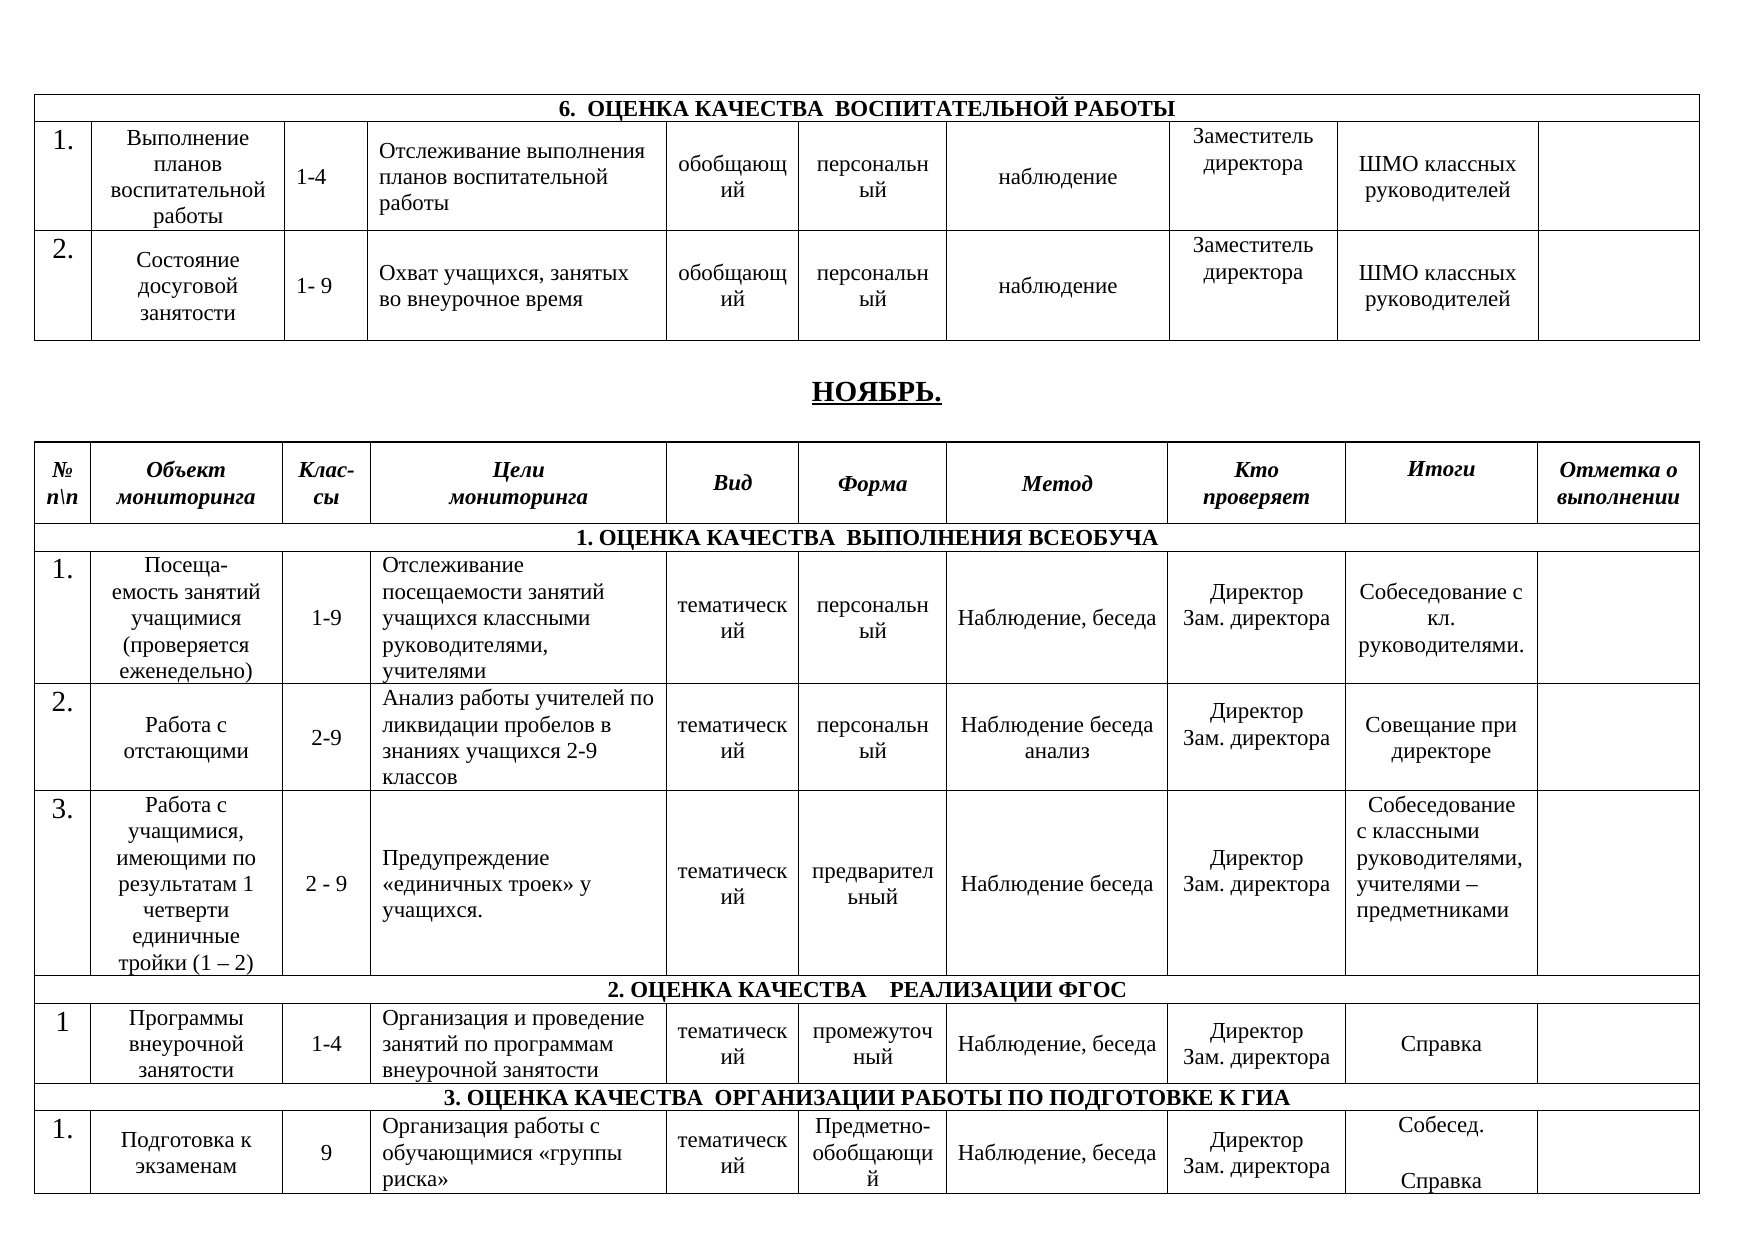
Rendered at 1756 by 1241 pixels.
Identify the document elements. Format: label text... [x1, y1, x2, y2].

table_cell Посеща- емость занятий учащимися (проверяется еженедельно) [91, 552, 282, 683]
table_header № п\п [35, 443, 90, 523]
table_cell персональный [799, 122, 946, 230]
table_cell Наблюдение, беседа [947, 1111, 1167, 1193]
table_cell 1. ОЦЕНКА КАЧЕСТВА ВЫПОЛНЕНИЯ ВСЕОБУЧА [35, 524, 1699, 551]
table_cell 1. [35, 552, 90, 683]
table_cell Директор Зам. директора [1168, 1004, 1345, 1083]
table_cell 1 [35, 1004, 90, 1083]
table_cell Охват учащихся, занятых во внеурочное время [368, 231, 666, 340]
table_cell Предметно-обобщающий [799, 1111, 946, 1193]
table_header Итоги [1346, 443, 1537, 523]
table_cell Программы внеурочной занятости [91, 1004, 282, 1083]
table_cell персональный [799, 684, 946, 790]
table_cell 2. ОЦЕНКА КАЧЕСТВА РЕАЛИЗАЦИИ ФГОС [35, 976, 1699, 1003]
table_cell Предупреждение «единичных троек» у учащихся. [371, 791, 666, 975]
table_cell промежуточный [799, 1004, 946, 1083]
table_cell [1539, 122, 1699, 230]
table_cell 6. ОЦЕНКА КАЧЕСТВА ВОСПИТАТЕЛЬНОЙ РАБОТЫ [35, 95, 1699, 121]
table_cell наблюдение [947, 231, 1169, 340]
table_header Отметка о выполнении [1538, 443, 1699, 523]
table_cell 1. [35, 122, 91, 230]
table_header Клас- сы [283, 443, 370, 523]
table_cell Организация и проведение занятий по программам внеурочной занятости [371, 1004, 666, 1083]
table_cell [1538, 552, 1699, 683]
table_cell Выполнение планов воспитательной работы [92, 122, 284, 230]
table_cell Директор Зам. директора [1168, 552, 1345, 683]
table_cell Состояние досуговой занятости [92, 231, 284, 340]
table_cell Работа с отстающими [91, 684, 282, 790]
table_cell 3. [35, 791, 90, 975]
table_cell 1- 9 [285, 231, 367, 340]
table_cell [1538, 1004, 1699, 1083]
table_cell Анализ работы учителей по ликвидации пробелов в знаниях учащихся 2-9 классов [371, 684, 666, 790]
table_cell Отслеживание посещаемости занятий учащихся классными руководителями, учителями [371, 552, 666, 683]
table_cell [1539, 231, 1699, 340]
table_header Метод [947, 443, 1167, 523]
table_header Объект мониторинга [91, 443, 282, 523]
table_cell 2. [35, 684, 90, 790]
table_cell 2-9 [283, 684, 370, 790]
table_cell Справка [1346, 1004, 1537, 1083]
table_cell Заместитель директора [1170, 122, 1337, 230]
table_cell 9 [283, 1111, 370, 1193]
table_cell ШМО классных руководителей [1338, 231, 1538, 340]
table_header Кто проверяет [1168, 443, 1345, 523]
table_cell ШМО классных руководителей [1338, 122, 1538, 230]
table_cell Наблюдение, беседа [947, 552, 1167, 683]
table_cell тематический [667, 1004, 798, 1083]
text НОЯБРЬ. [46, 374, 1707, 408]
table_header Форма [799, 443, 946, 523]
table_cell наблюдение [947, 122, 1169, 230]
table_cell 1-4 [285, 122, 367, 230]
table_cell 3. ОЦЕНКА КАЧЕСТВА ОРГАНИЗАЦИИ РАБОТЫ ПО ПОДГОТОВКЕ К ГИА [35, 1084, 1699, 1110]
table_cell обобщающий [667, 122, 798, 230]
table_cell тематический [667, 684, 798, 790]
table_cell 2. [35, 231, 91, 340]
table_cell Работа с учащимися, имеющими по результатам 1 четверти единичные тройки (1 – 2) [91, 791, 282, 975]
table_cell 1-4 [283, 1004, 370, 1083]
table_cell Директор Зам. директора [1168, 684, 1345, 790]
table_cell 1. [35, 1111, 90, 1193]
table_cell предварительный [799, 791, 946, 975]
table_cell Наблюдение беседа анализ [947, 684, 1167, 790]
table_cell 2 - 9 [283, 791, 370, 975]
table_cell Организация работы с обучающимися «группы риска» [371, 1111, 666, 1193]
table_cell Подготовка к экзаменам [91, 1111, 282, 1193]
table_cell Заместитель директора [1170, 231, 1337, 340]
table_cell Наблюдение беседа [947, 791, 1167, 975]
table_cell Отслеживание выполнения планов воспитательной работы [368, 122, 666, 230]
table_header Вид [667, 443, 798, 523]
table_cell обобщающий [667, 231, 798, 340]
table_cell Собеседование с кл. руководителями. [1346, 552, 1537, 683]
table_cell тематический [667, 1111, 798, 1193]
table_cell Наблюдение, беседа [947, 1004, 1167, 1083]
table_cell [1538, 684, 1699, 790]
table_cell тематический [667, 791, 798, 975]
table_cell 1-9 [283, 552, 370, 683]
table_cell тематический [667, 552, 798, 683]
table_cell Собеседование с классными руководителями, учителями – предметниками [1346, 791, 1537, 975]
table_cell [1538, 1111, 1699, 1193]
table_cell Собесед. Справка [1346, 1111, 1537, 1193]
table_cell Совещание при директоре [1346, 684, 1537, 790]
table_cell Директор Зам. директора [1168, 791, 1345, 975]
table_cell персональный [799, 231, 946, 340]
table_cell персональный [799, 552, 946, 683]
table_header Цели мониторинга [371, 443, 666, 523]
table_cell [1538, 791, 1699, 975]
table_cell Директор Зам. директора [1168, 1111, 1345, 1193]
